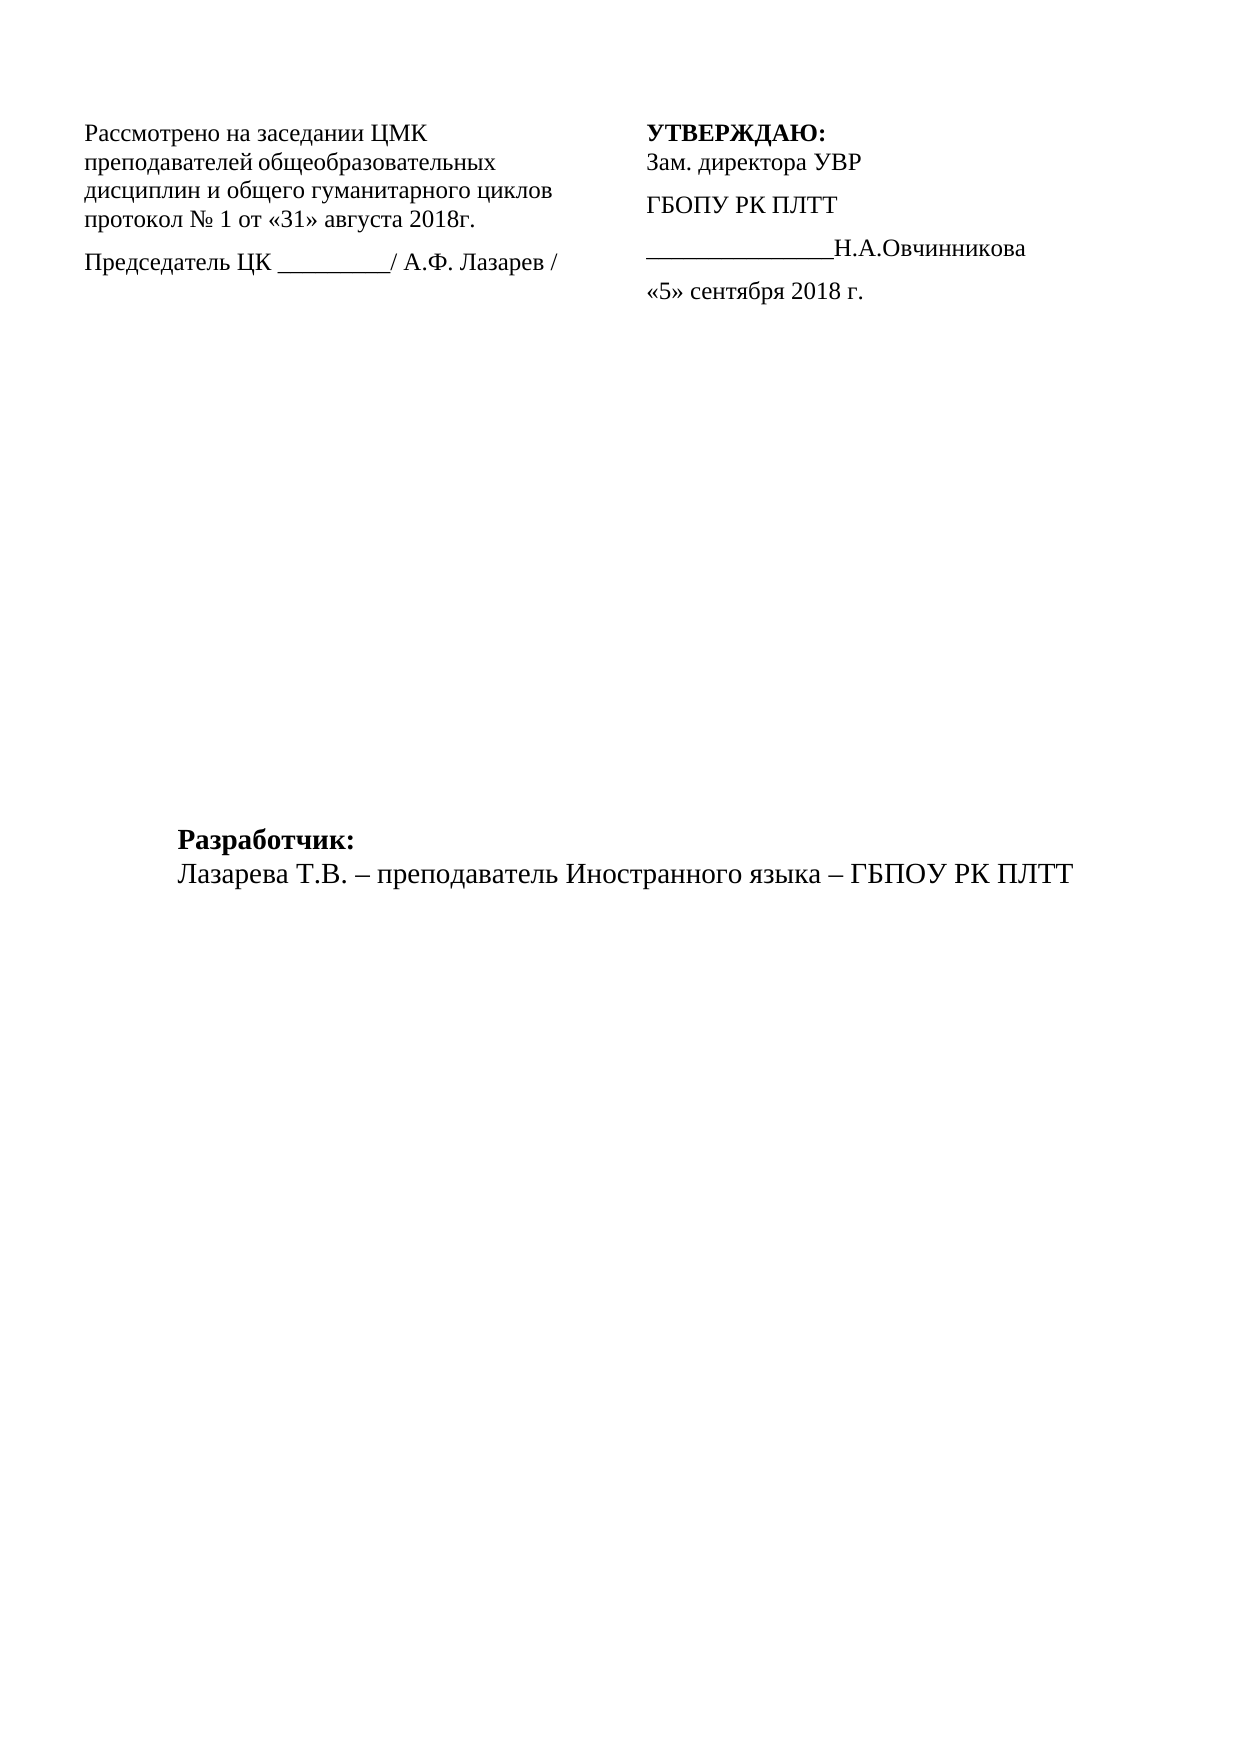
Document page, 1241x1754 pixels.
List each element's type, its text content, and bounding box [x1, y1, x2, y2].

table_header Рассмотрено на заседании ЦМК преподавателей общеобразовательных дисциплин и общего гуманитарного циклов протокол № 1 от «31» августа 2018г. Председатель ЦК _________/ А.Ф. Лазарев / [73, 118, 635, 305]
table_header УТВЕРЖДАЮ: Зам. директора УВР ГБОПУ РК ПЛТТ _______________Н.А.Овчинникова «5» сентября . [635, 118, 1147, 305]
text Разработчик: [177, 822, 1152, 856]
text Лазарева Т.В. – преподаватель Иностранного языка – ГБПОУ РК ПЛТТ [177, 856, 1152, 889]
